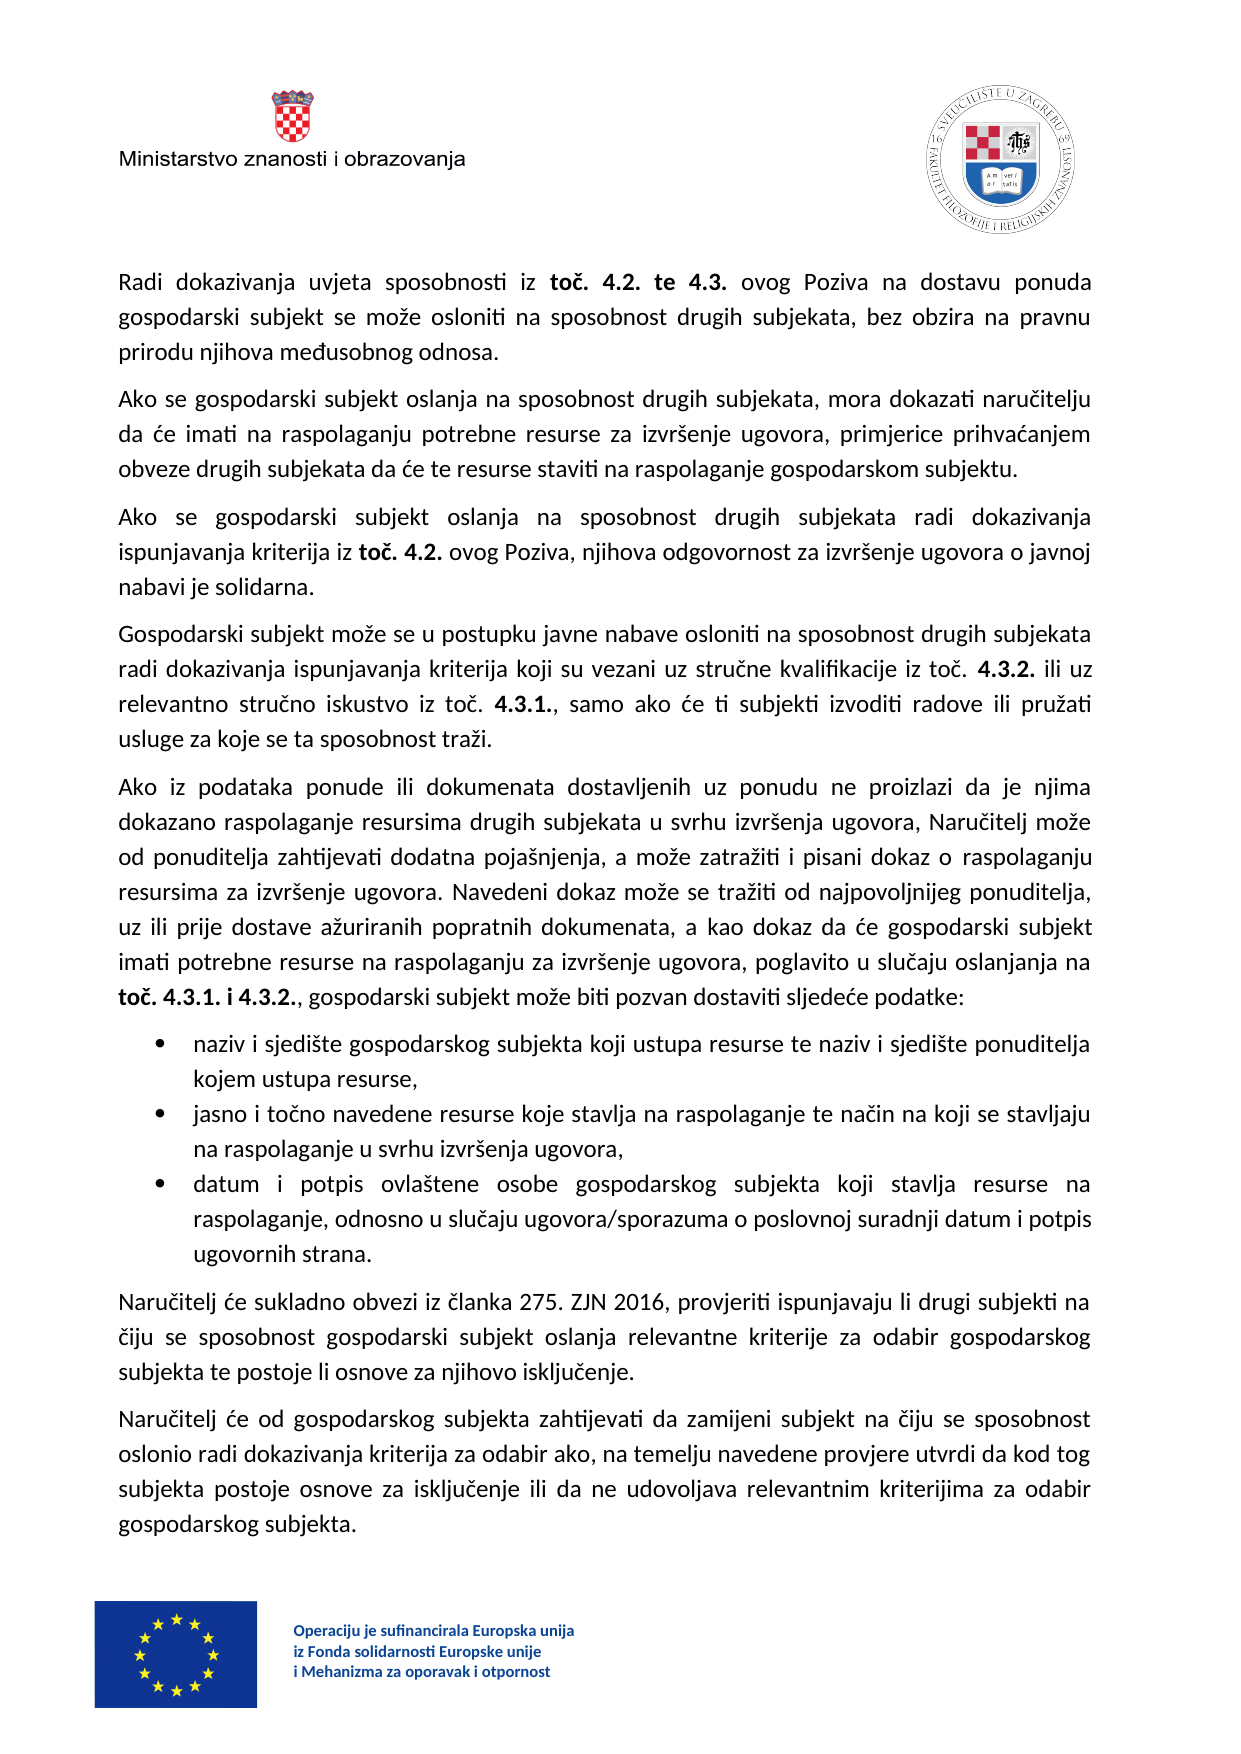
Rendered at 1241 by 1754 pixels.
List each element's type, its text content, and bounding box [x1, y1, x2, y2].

text Naručitelj će sukladno obvezi iz članka 275. ZJN 2016, provjeriti ispunjavaju li drugi subjekti na čiju se sposobnost gospodarski subjekt oslanja relevantne kriterije za odabir gospodarskog subjekta te postoje li osnove za njihovo isključenje. [118, 1286, 1093, 1386]
picture [94, 1601, 258, 1708]
text Ako se gospodarski subjekt oslanja na sposobnost drugih subjekata, mora dokazati naručitelju da će imati na raspolaganju potrebne resurse za izvršenje ugovora, primjerice prihvaćanjem obveze drugih subjekata da će te resurse staviti na raspolaganje gospodarskom subjektu. [118, 383, 1093, 484]
text Naručitelj će od gospodarskog subjekta zahtijevati da zamijeni subjekt na čiju se sposobnost oslonio radi dokazivanja kriterija za odabir ako, na temelju navedene provjere utvrdi da kod tog subjekta postoje osnove za isključenje ili da ne udovoljava relevantnim kriterijima za odabir gospodarskog subjekta. [118, 1403, 1093, 1539]
text Ako iz podataka ponude ili dokumenata dostavljenih uz ponudu ne proizlazi da je njima dokazano raspolaganje resursima drugih subjekata u svrhu izvršenja ugovora, Naručitelj može od ponuditelja zahtijevati dodatna pojašnjenja, a može zatražiti i pisani dokaz o raspolaganju resursima za izvršenje ugovora. Navedeni dokaz može se tražiti od najpovoljnijeg ponuditelja, uz ili prije dostave ažuriranih popratnih dokumenata, a kao dokaz da će gospodarski subjekt imati potrebne resurse na raspolaganju za izvršenje ugovora, poglavito u slučaju oslanjanja na toč. 4.3.1. i 4.3.2., gospodarski subjekt može biti pozvan dostaviti sljedeće podatke: [118, 771, 1093, 1011]
text Ako se gospodarski subjekt oslanja na sposobnost drugih subjekata radi dokazivanja ispunjavanja kriterija iz toč. 4.2. ovog Poziva, njihova odgovornost za izvršenje ugovora o javnoj nabavi je solidarna. [118, 501, 1093, 601]
text Radi dokazivanja uvjeta sposobnosti iz toč. 4.2. te 4.3. ovog Poziva na dostavu ponuda gospodarski subjekt se može osloniti na sposobnost drugih subjekata, bez obzira na pravnu prirodu njihova međusobnog odnosa. [118, 266, 1093, 366]
text Gospodarski subjekt može se u postupku javne nabave osloniti na sposobnost drugih subjekata radi dokazivanja ispunjavanja kriterija koji su vezani uz stručne kvalifikacije iz toč. 4.3.2. ili uz relevantno stručno iskustvo iz toč. 4.3.1., samo ako će ti subjekti izvoditi radove ili pružati usluge za koje se ta sposobnost traži. [118, 618, 1093, 754]
list datum i potpis ovlaštene osobe gospodarskog subjekta koji stavlja resurse na raspolaganje, odnosno u slučaju ugovora/sporazuma o poslovnoj suradnji datum i potpis ugovornih strana. [156, 1168, 1093, 1269]
picture [926, 85, 1075, 234]
list naziv i sjedište gospodarskog subjekta koji ustupa resurse te naziv i sjedište ponuditelja kojem ustupa resurse, [156, 1028, 1093, 1094]
picture [120, 79, 465, 170]
list jasno i točno navedene resurse koje stavlja na raspolaganje te način na koji se stavljaju na raspolaganje u svrhu izvršenja ugovora, [156, 1098, 1093, 1164]
